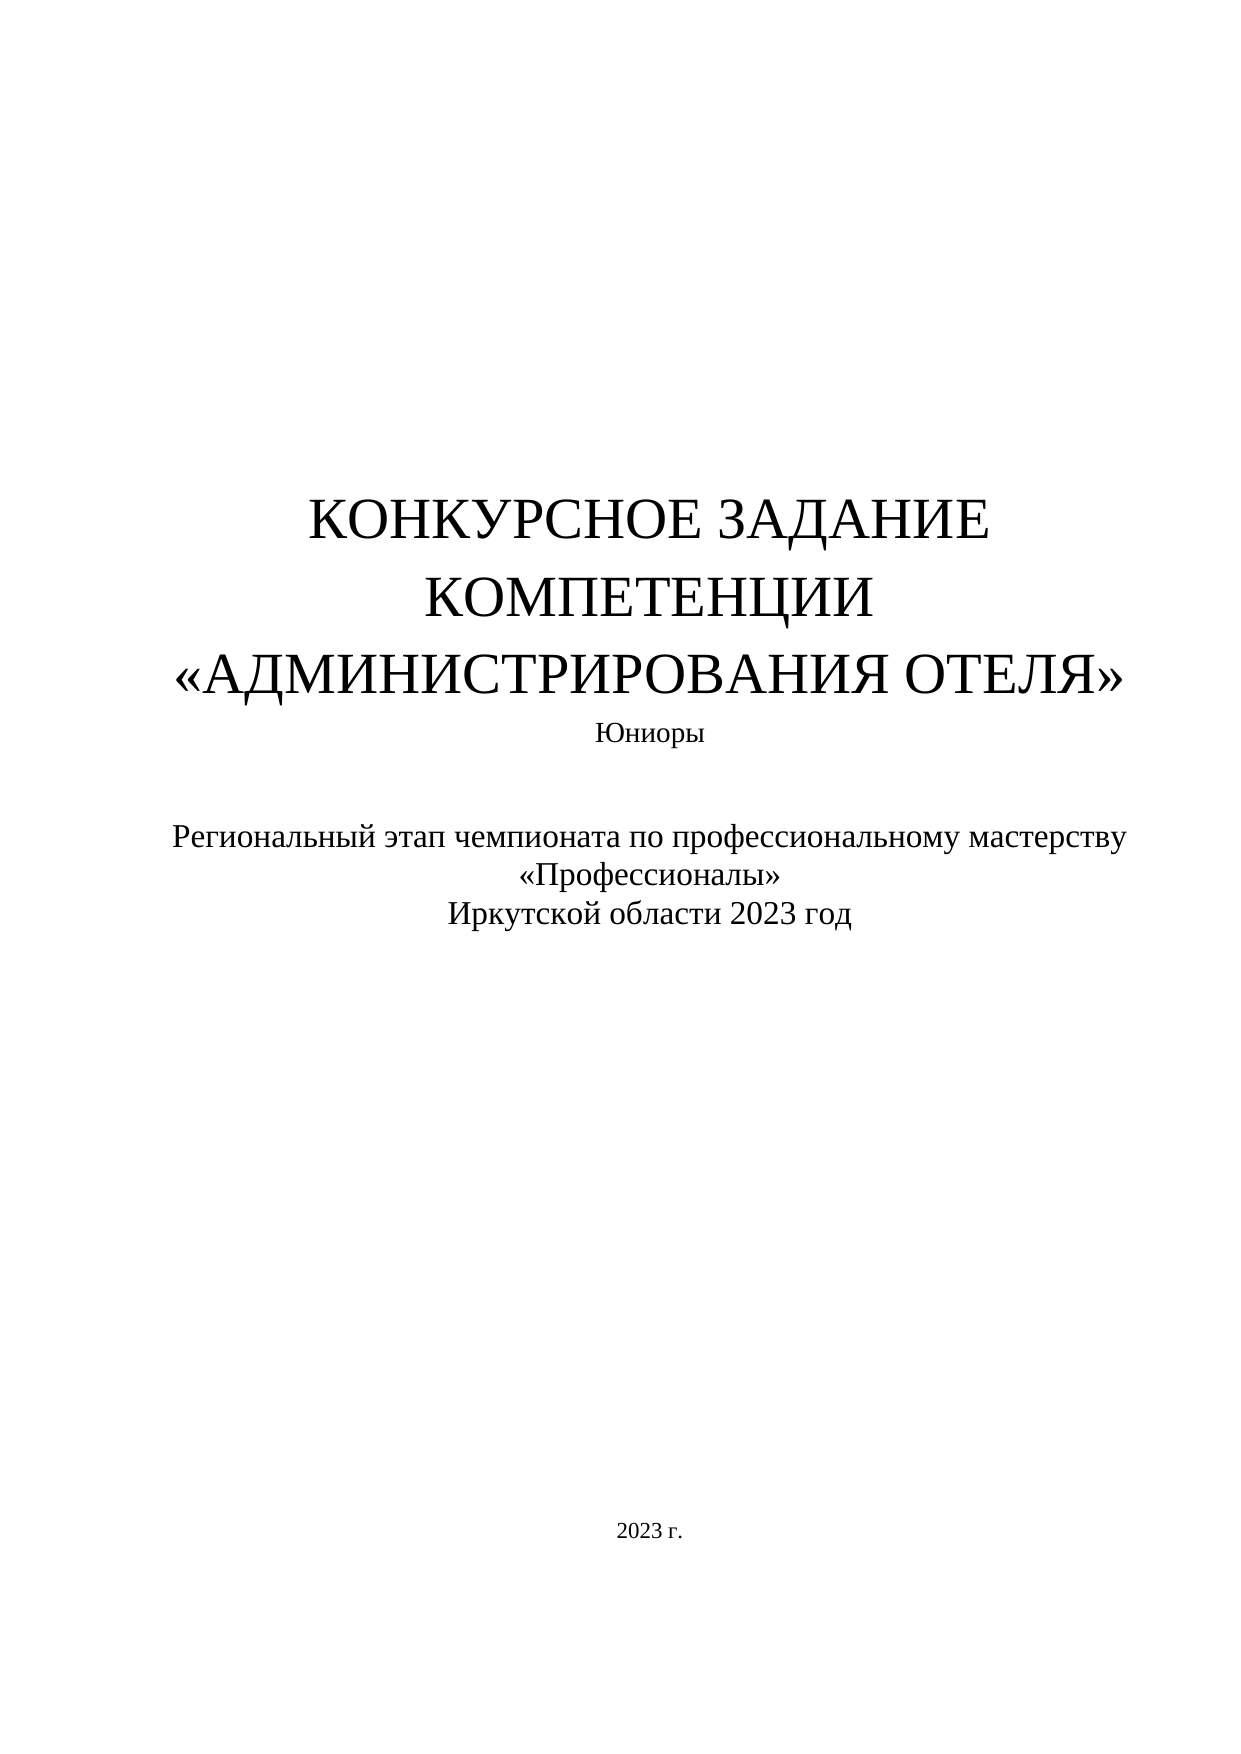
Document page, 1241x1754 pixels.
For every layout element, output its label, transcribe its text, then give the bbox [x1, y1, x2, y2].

text 2023 г. [148, 1517, 1152, 1543]
